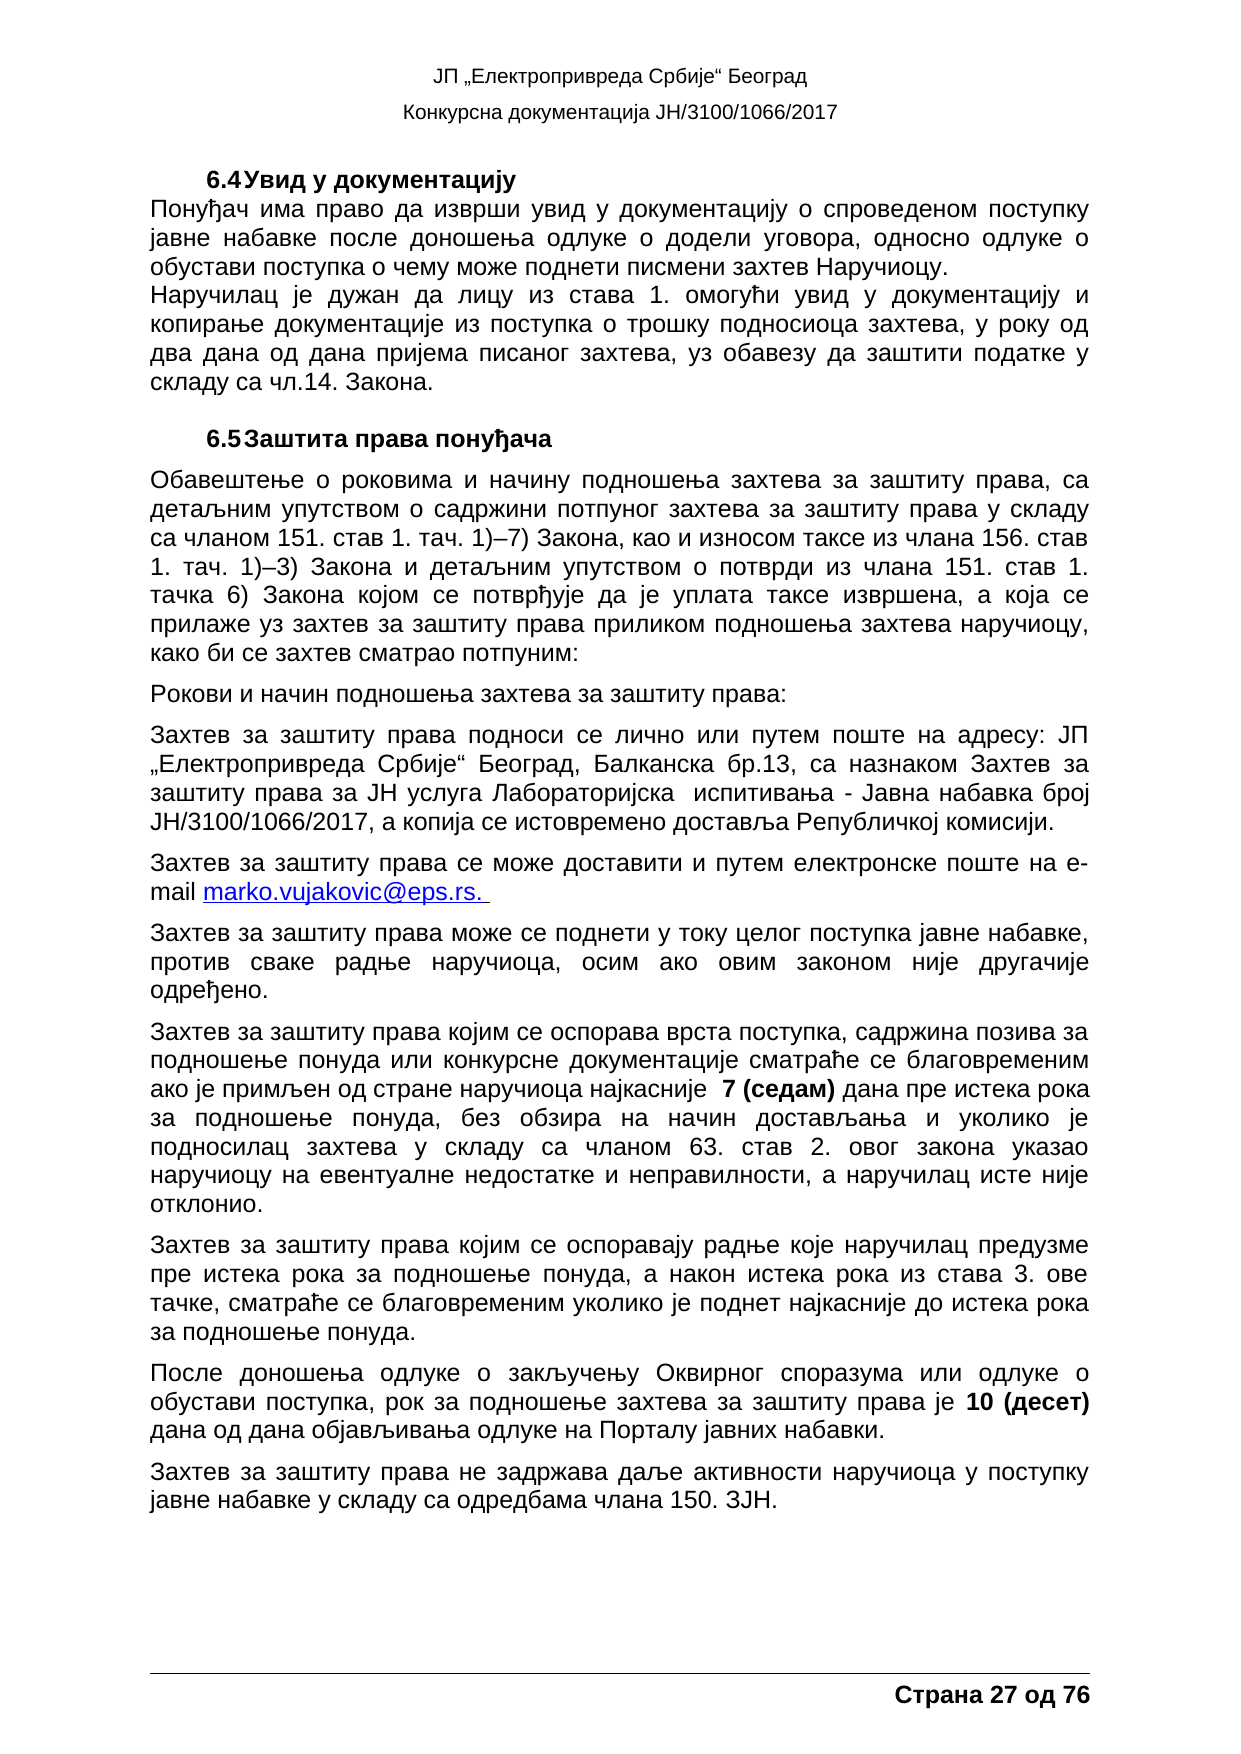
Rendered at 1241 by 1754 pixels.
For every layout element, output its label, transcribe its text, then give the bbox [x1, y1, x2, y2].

text Обавештење о роковима и начину подношења захтева за заштиту права, са детаљним упутством о садржини потпуног захтева за заштиту права у складу са чланом 151. став 1. тач. 1)–7) Закона, као и износом таксе из члана 156. став 1. тач. 1)–3) Закона и детаљним упутством о потврди из члана 151. став 1. тачка 6) Закона којом се потврђује да је уплата таксе извршена, а која се прилаже уз захтев за заштиту права приликом подношења захтева наручиоцу, како би се захтев сматрао потпуним: [150, 465, 1090, 667]
text Понуђач има право да изврши увид у документацију о спроведеном поступку јавне набавке после доношења одлуке о додели уговора, односно одлуке о обустави поступка о чему може поднети писмени захтев Наручиоцу. [150, 194, 1090, 280]
list Заштита права понуђача [206, 424, 1090, 453]
text Рокови и начин подношења захтева за заштиту права: [150, 679, 1090, 708]
text Захтев за заштиту права се може доставити и путем електронске поште на e-mail marko.vujakovic@eps.rs. [150, 848, 1090, 905]
text Захтев за заштиту права којим се оспорава врста поступка, садржина позива за подношење понуда или конкурсне документације сматраће се благовременим ако је примљен од стране наручиоца најкасније 7 (седам) дана пре истека рока за подношење понуда, без обзира на начин достављања и уколико је подносилац захтева у складу са чланом 63. став 2. овог закона указао наручиоцу на евентуалне недостатке и неправилности, а наручилац исте није отклонио. [150, 1017, 1090, 1218]
text Захтев за заштиту права може се поднети у току целог поступка јавне набавке, против сваке радње наручиоца, осим ако овим законом није другачије одређено. [150, 918, 1090, 1004]
text Наручилац је дужан да лицу из става 1. омогући увид у документацију и копирање документације из поступка о трошку подносиоца захтева, у року од два дана од дана пријема писаног захтева, уз обавезу да заштити податке у складу са чл.14. Закона. [150, 280, 1090, 395]
text Захтев за заштиту права којим се оспоравају радње које наручилац предузме пре истека рока за подношење понуда, а након истека рока из става 3. ове тачке, сматраће се благовременим уколико је поднет најкасније до истека рока за подношење понуда. [150, 1230, 1090, 1345]
list Увид у документацију [206, 165, 1090, 194]
text После доношења одлуке о закључењу Оквирног споразума или одлуке о обустави поступка, рок за подношење захтева за заштиту права је 10 (десет) дана од дана објављивања одлуке на Порталу јавних набавки. [150, 1358, 1090, 1444]
text Захтев за заштиту права подноси се лично или путем поште на адресу: ЈП „Електропривреда Србије“ Београд, Балканска бр.13, са назнаком Захтев за заштиту права за ЈН услуга Лабораторијска испитивања - Јавна набавка број ЈН/3100/1066/2017, а копија се истовремено доставља Републичкој комисији. [150, 720, 1090, 835]
text Захтев за заштиту права не задржава даље активности наручиоца у поступку јавне набавке у складу са одредбама члана 150. ЗЈН. [150, 1457, 1090, 1514]
